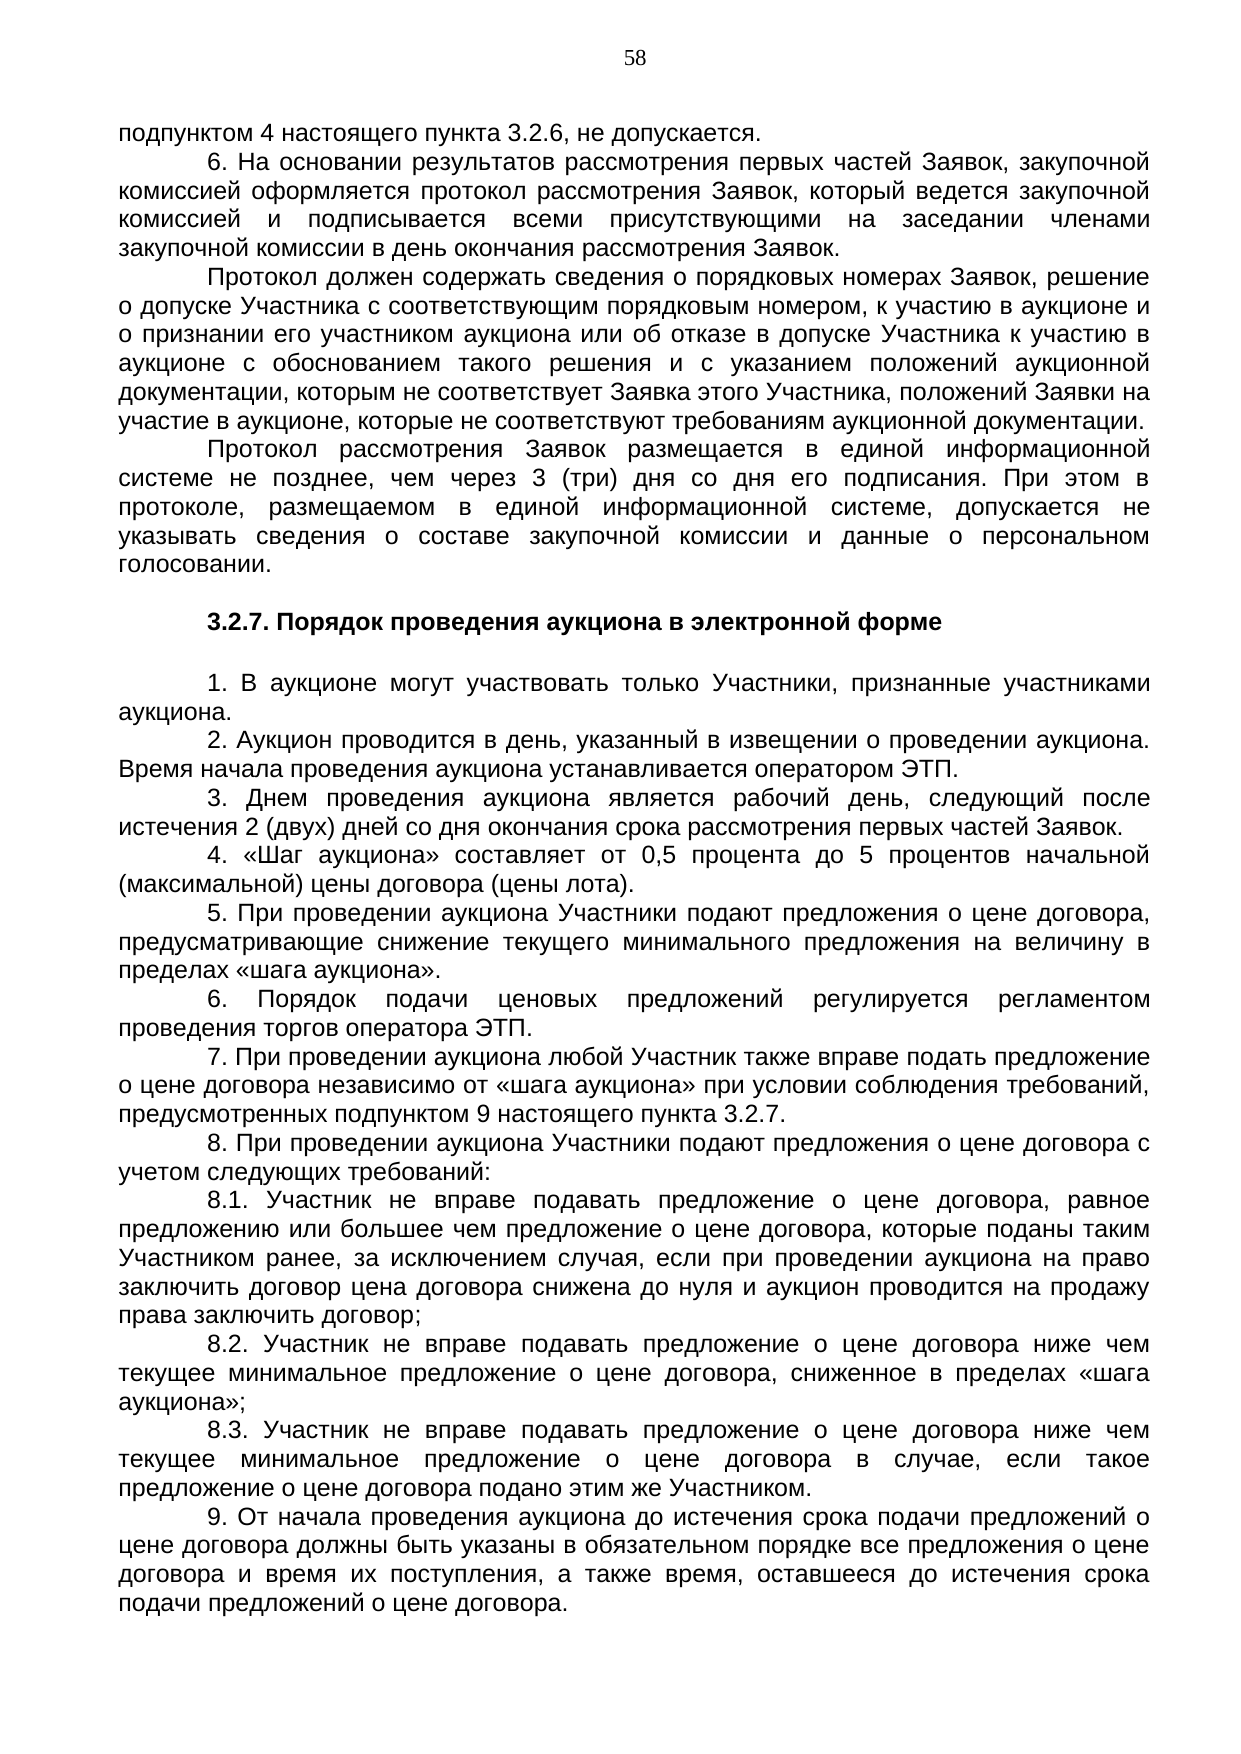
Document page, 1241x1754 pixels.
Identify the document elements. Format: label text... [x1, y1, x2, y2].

text 8.1. Участник не вправе подавать предложение о цене договора, равное предложению или большее чем предложение о цене договора, которые поданы таким Участником ранее, за исключением случая, если при проведении аукциона на право заключить договор цена договора снижена до нуля и аукцион проводится на продажу права заключить договор; [118, 1185, 1152, 1329]
text 8.2. Участник не вправе подавать предложение о цене договора ниже чем текущее минимальное предложение о цене договора, сниженное в пределах «шага аукциона»; [118, 1329, 1152, 1415]
text 6. На основании результатов рассмотрения первых частей Заявок, закупочной комиссией оформляется протокол рассмотрения Заявок, который ведется закупочной комиссией и подписывается всеми присутствующими на заседании членами закупочной комиссии в день окончания рассмотрения Заявок. [118, 147, 1152, 262]
text 5. При проведении аукциона Участники подают предложения о цене договора, предусматривающие снижение текущего минимального предложения на величину в пределах «шага аукциона». [118, 898, 1152, 984]
text 1. В аукционе могут участвовать только Участники, признанные участниками аукциона. [118, 668, 1152, 725]
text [118, 118, 1152, 147]
text 4. «Шаг аукциона» составляет от 0,5 процента до 5 процентов начальной (максимальной) цены договора (цены лота). [118, 840, 1152, 898]
text 8. При проведении аукциона Участники подают предложения о цене договора с учетом следующих требований: [118, 1128, 1152, 1185]
text 8.3. Участник не вправе подавать предложение о цене договора ниже чем текущее минимальное предложение о цене договора в случае, если такое предложение о цене договора подано этим же Участником. [118, 1415, 1152, 1502]
text 7. При проведении аукциона любой Участник также вправе подать предложение о цене договора независимо от «шага аукциона» при условии соблюдения требований, предусмотренных подпунктом 9 настоящего пункта 3.2.7. [118, 1042, 1152, 1128]
text Протокол должен содержать сведения о порядковых номерах Заявок, решение о допуске Участника с соответствующим порядковым номером, к участию в аукционе и о признании его участником аукциона или об отказе в допуске Участника к участию в аукционе с обоснованием такого решения и с указанием положений аукционной документации, которым не соответствует Заявка этого Участника, положений Заявки на участие в аукционе, которые не соответствуют требованиям аукционной документации. [118, 262, 1152, 434]
text 9. От начала проведения аукциона до истечения срока подачи предложений о цене договора должны быть указаны в обязательном порядке все предложения о цене договора и время их поступления, а также время, оставшееся до истечения срока подачи предложений о цене договора. [118, 1502, 1152, 1617]
text Протокол рассмотрения Заявок размещается в единой информационной системе не позднее, чем через 3 (три) дня со дня его подписания. При этом в протоколе, размещаемом в единой информационной системе, допускается не указывать сведения о составе закупочной комиссии и данные о персональном голосовании. [118, 434, 1152, 578]
subtitle 3.2.7. Порядок проведения аукциона в электронной форме [118, 607, 1152, 636]
text 3. Днем проведения аукциона является рабочий день, следующий после истечения 2 (двух) дней со дня окончания срока рассмотрения первых частей Заявок. [118, 783, 1152, 840]
text 2. Аукцион проводится в день, указанный в извещении о проведении аукциона. Время начала проведения аукциона устанавливается оператором ЭТП. [118, 725, 1152, 783]
text 6. Порядок подачи ценовых предложений регулируется регламентом проведения торгов оператора ЭТП. [118, 984, 1152, 1042]
